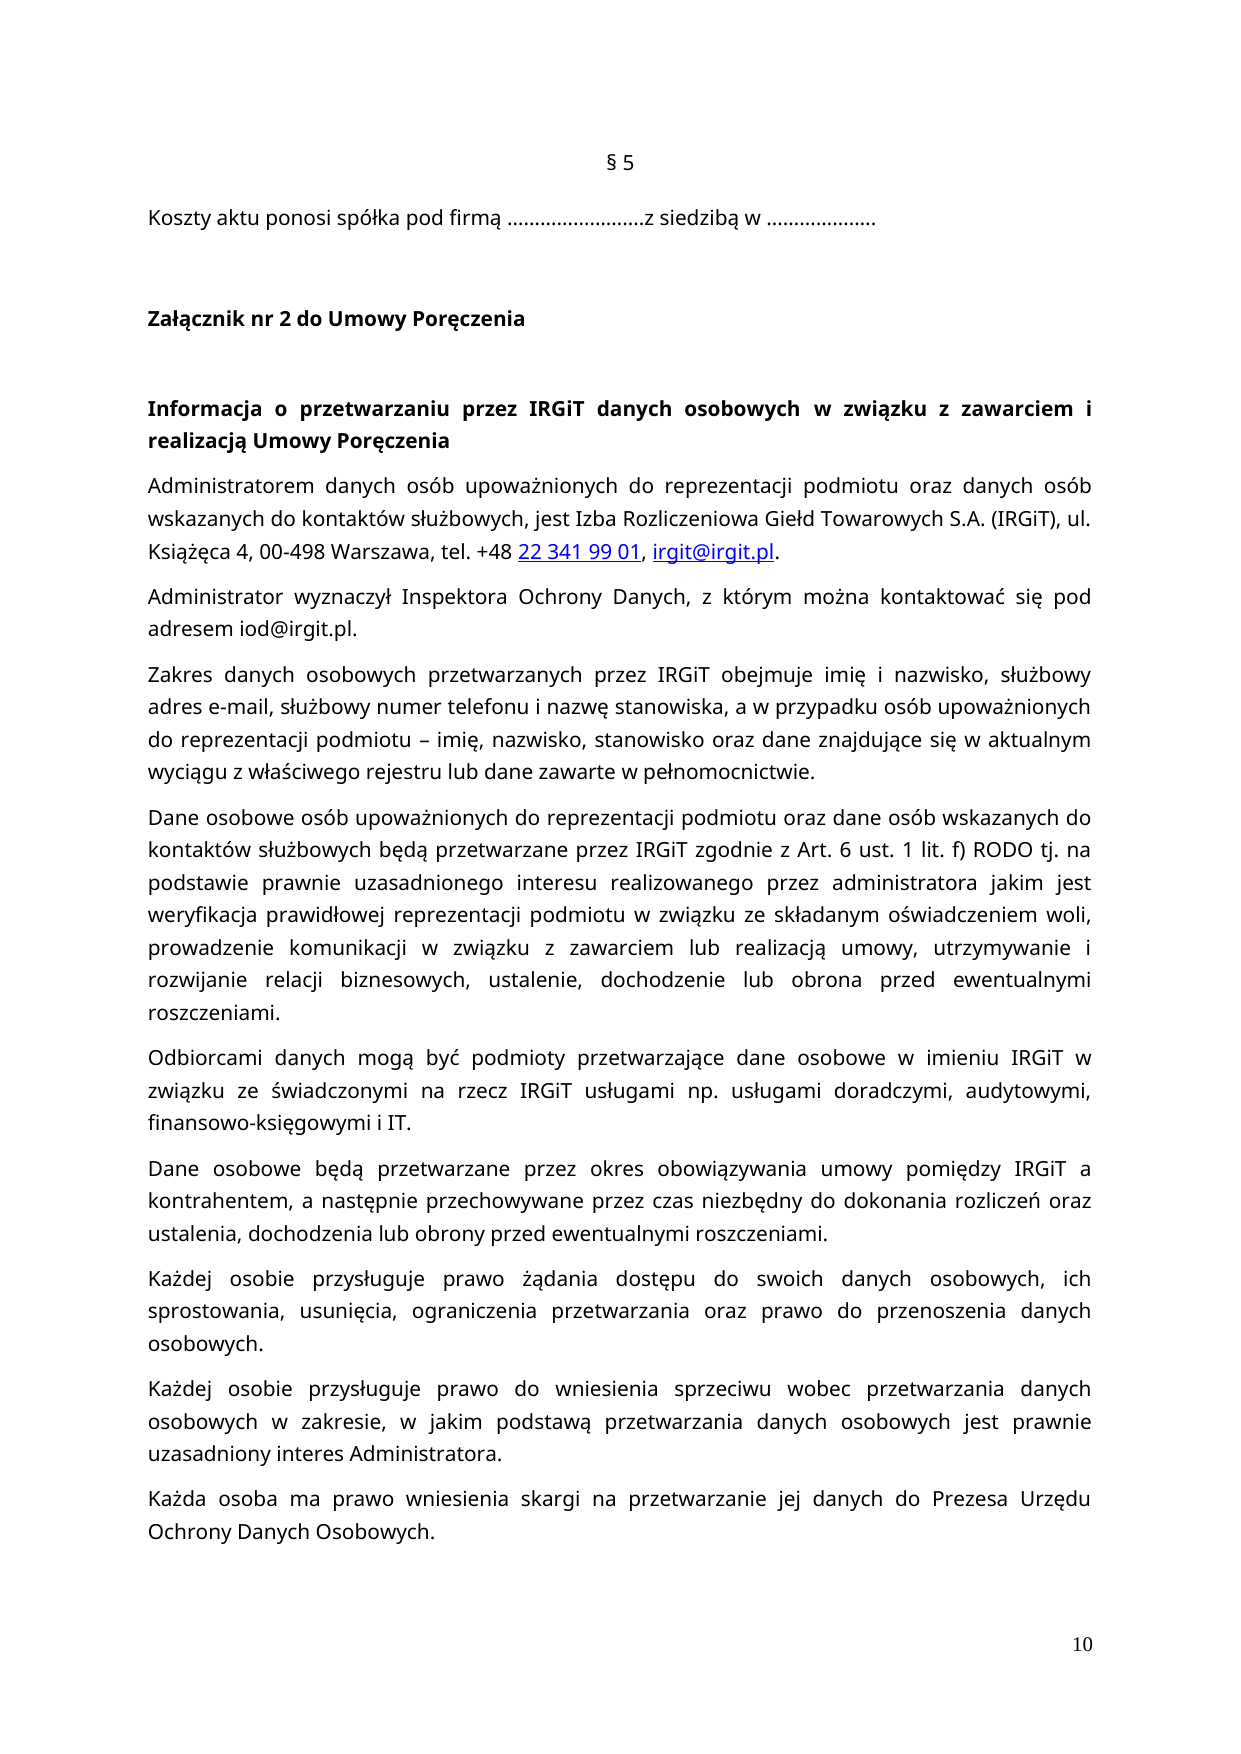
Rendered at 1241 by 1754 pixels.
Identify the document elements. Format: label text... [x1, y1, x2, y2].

text Każdej osobie przysługuje prawo żądania dostępu do swoich danych osobowych, ich sprostowania, usunięcia, ograniczenia przetwarzania oraz prawo do przenoszenia danych osobowych. [148, 1264, 1093, 1358]
text Dane osobowe będą przetwarzane przez okres obowiązywania umowy pomiędzy IRGiT a kontrahentem, a następnie przechowywane przez czas niezbędny do dokonania rozliczeń oraz ustalenia, dochodzenia lub obrony przed ewentualnymi roszczeniami. [148, 1154, 1093, 1247]
text Każdej osobie przysługuje prawo do wniesienia sprzeciwu wobec przetwarzania danych osobowych w zakresie, w jakim podstawą przetwarzania danych osobowych jest prawnie uzasadniony interes Administratora. [148, 1374, 1093, 1468]
text Koszty aktu ponosi spółka pod firmą …………………….z siedzibą w ……………….. [148, 203, 1093, 231]
text Informacja o przetwarzaniu przez IRGiT danych osobowych w związku z zawarciem i realizacją Umowy Poręczenia [148, 394, 1093, 455]
text Odbiorcami danych mogą być podmioty przetwarzające dane osobowe w imieniu IRGiT w związku ze świadczonymi na rzecz IRGiT usługami np. usługami doradczymi, audytowymi, finansowo-księgowymi i IT. [148, 1043, 1093, 1137]
text § 5 [148, 148, 1093, 176]
text Administrator wyznaczył Inspektora Ochrony Danych, z którym można kontaktować się pod adresem iod@irgit.pl. [148, 582, 1093, 643]
text Każda osoba ma prawo wniesienia skargi na przetwarzanie jej danych do Prezesa Urzędu Ochrony Danych Osobowych. [148, 1484, 1093, 1546]
text Dane osobowe osób upoważnionych do reprezentacji podmiotu oraz dane osób wskazanych do kontaktów służbowych będą przetwarzane przez IRGiT zgodnie z Art. 6 ust. 1 lit. f) RODO tj. na podstawie prawnie uzasadnionego interesu realizowanego przez administratora jakim jest weryfikacja prawidłowej reprezentacji podmiotu w związku ze składanym oświadczeniem woli, prowadzenie komunikacji w związku z zawarciem lub realizacją umowy, utrzymywanie i rozwijanie relacji biznesowych, ustalenie, dochodzenie lub obrona przed ewentualnymi roszczeniami. [148, 803, 1093, 1027]
text Administratorem danych osób upoważnionych do reprezentacji podmiotu oraz danych osób wskazanych do kontaktów służbowych, jest Izba Rozliczeniowa Giełd Towarowych S.A. (IRGiT), ul. Książęca 4, 00-498 Warszawa, tel. +48 22 341 99 01, irgit@irgit.pl. [148, 472, 1093, 565]
text Załącznik nr 2 do Umowy Poręczenia [148, 304, 1093, 333]
text Zakres danych osobowych przetwarzanych przez IRGiT obejmuje imię i nazwisko, służbowy adres e-mail, służbowy numer telefonu i nazwę stanowiska, a w przypadku osób upoważnionych do reprezentacji podmiotu – imię, nazwisko, stanowisko oraz dane znajdujące się w aktualnym wyciągu z właściwego rejestru lub dane zawarte w pełnomocnictwie. [148, 660, 1093, 786]
